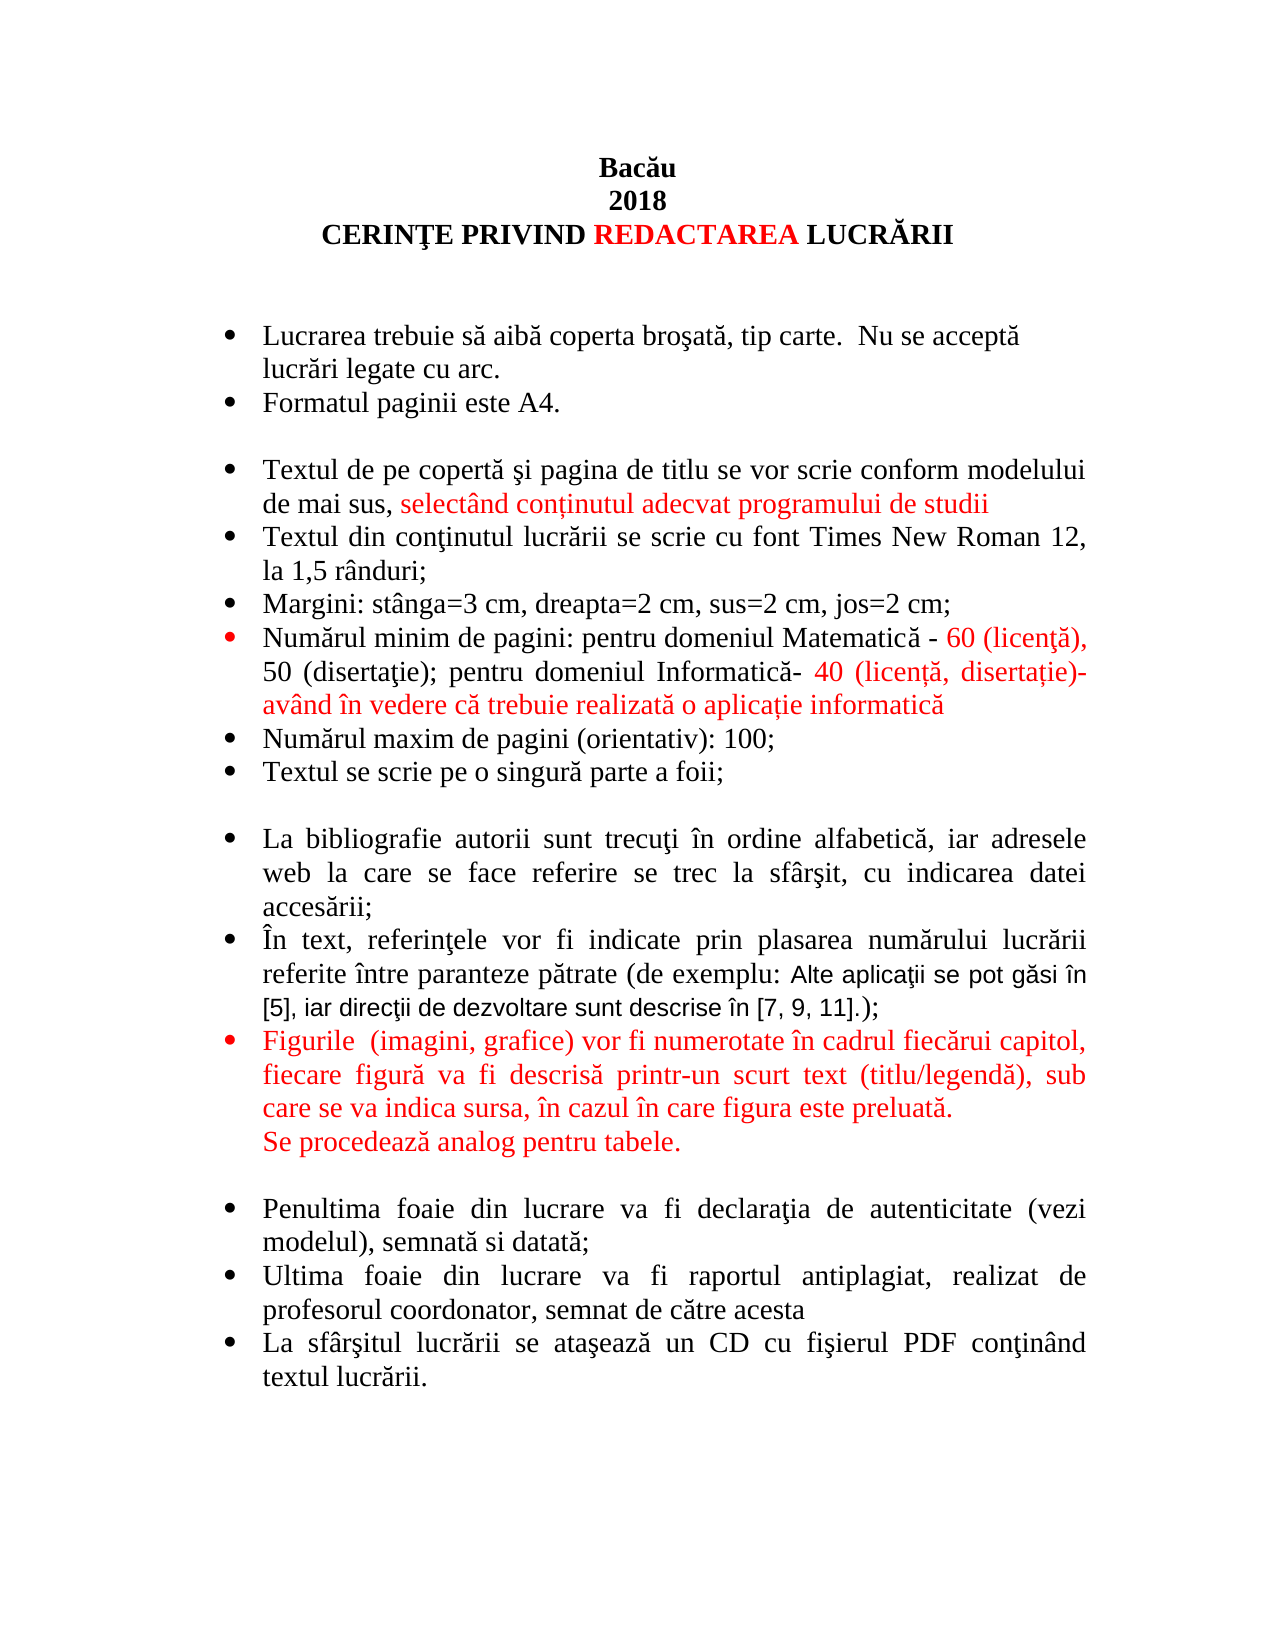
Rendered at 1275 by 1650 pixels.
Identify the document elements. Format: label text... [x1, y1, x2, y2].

list Penultima foaie din lucrare va fi declaraţia de autenticitate (vezi modelul), semnată si datată; [225, 1191, 1087, 1258]
list În text, referinţele vor fi indicate prin plasarea numărului lucrării referite între paranteze pătrate (de exemplu: Alte aplicaţii se pot găsi în [5], iar direcţii de dezvoltare sunt descrise în [7, 9, 11].); [225, 922, 1087, 1023]
list Figurile (imagini, grafice) vor fi numerotate în cadrul fiecărui capitol, fiecare figură va fi descrisă printr-un scurt text (titlu/legendă), sub care se va indica sursa, în cazul în care figura este preluată. [225, 1023, 1087, 1124]
list Formatul paginii este A4. [225, 385, 1087, 418]
text 2018 [187, 183, 1087, 217]
list La sfârşitul lucrării se ataşează un CD cu fişierul PDF conţinând textul lucrării. [225, 1325, 1087, 1392]
text CERINŢE PRIVIND REDACTAREA LUCRĂRII [187, 217, 1087, 251]
list Numărul minim de pagini: pentru domeniul Matematică - 60 (licenţă), 50 (disertaţie); pentru domeniul Informatică- 40 (licență, disertație)-având în vedere că trebuie realizată o aplicație informatică [225, 620, 1087, 721]
list Textul de pe copertă şi pagina de titlu se vor scrie conform modelului de mai sus, selectând conținutul adecvat programului de studii [225, 452, 1087, 519]
list Textul se scrie pe o singură parte a foii; [225, 754, 1087, 788]
list Ultima foaie din lucrare va fi raportul antiplagiat, realizat de profesorul coordonator, semnat de către acesta [225, 1258, 1087, 1325]
list Margini: stânga=3 cm, dreapta=2 cm, sus=2 cm, jos=2 cm; [225, 586, 1087, 620]
list Textul din conţinutul lucrării se scrie cu font Times New Roman 12, la 1,5 rânduri; [225, 519, 1087, 586]
list Numărul maxim de pagini (orientativ): 100; [225, 721, 1087, 754]
list Lucrarea trebuie să aibă coperta broşată, tip carte. Nu se acceptă lucrări legate cu arc. [225, 318, 1087, 385]
text Se procedează analog pentru tabele. [262, 1124, 1087, 1157]
list La bibliografie autorii sunt trecuţi în ordine alfabetică, iar adresele web la care se face referire se trec la sfârşit, cu indicarea datei accesării; [225, 822, 1087, 922]
